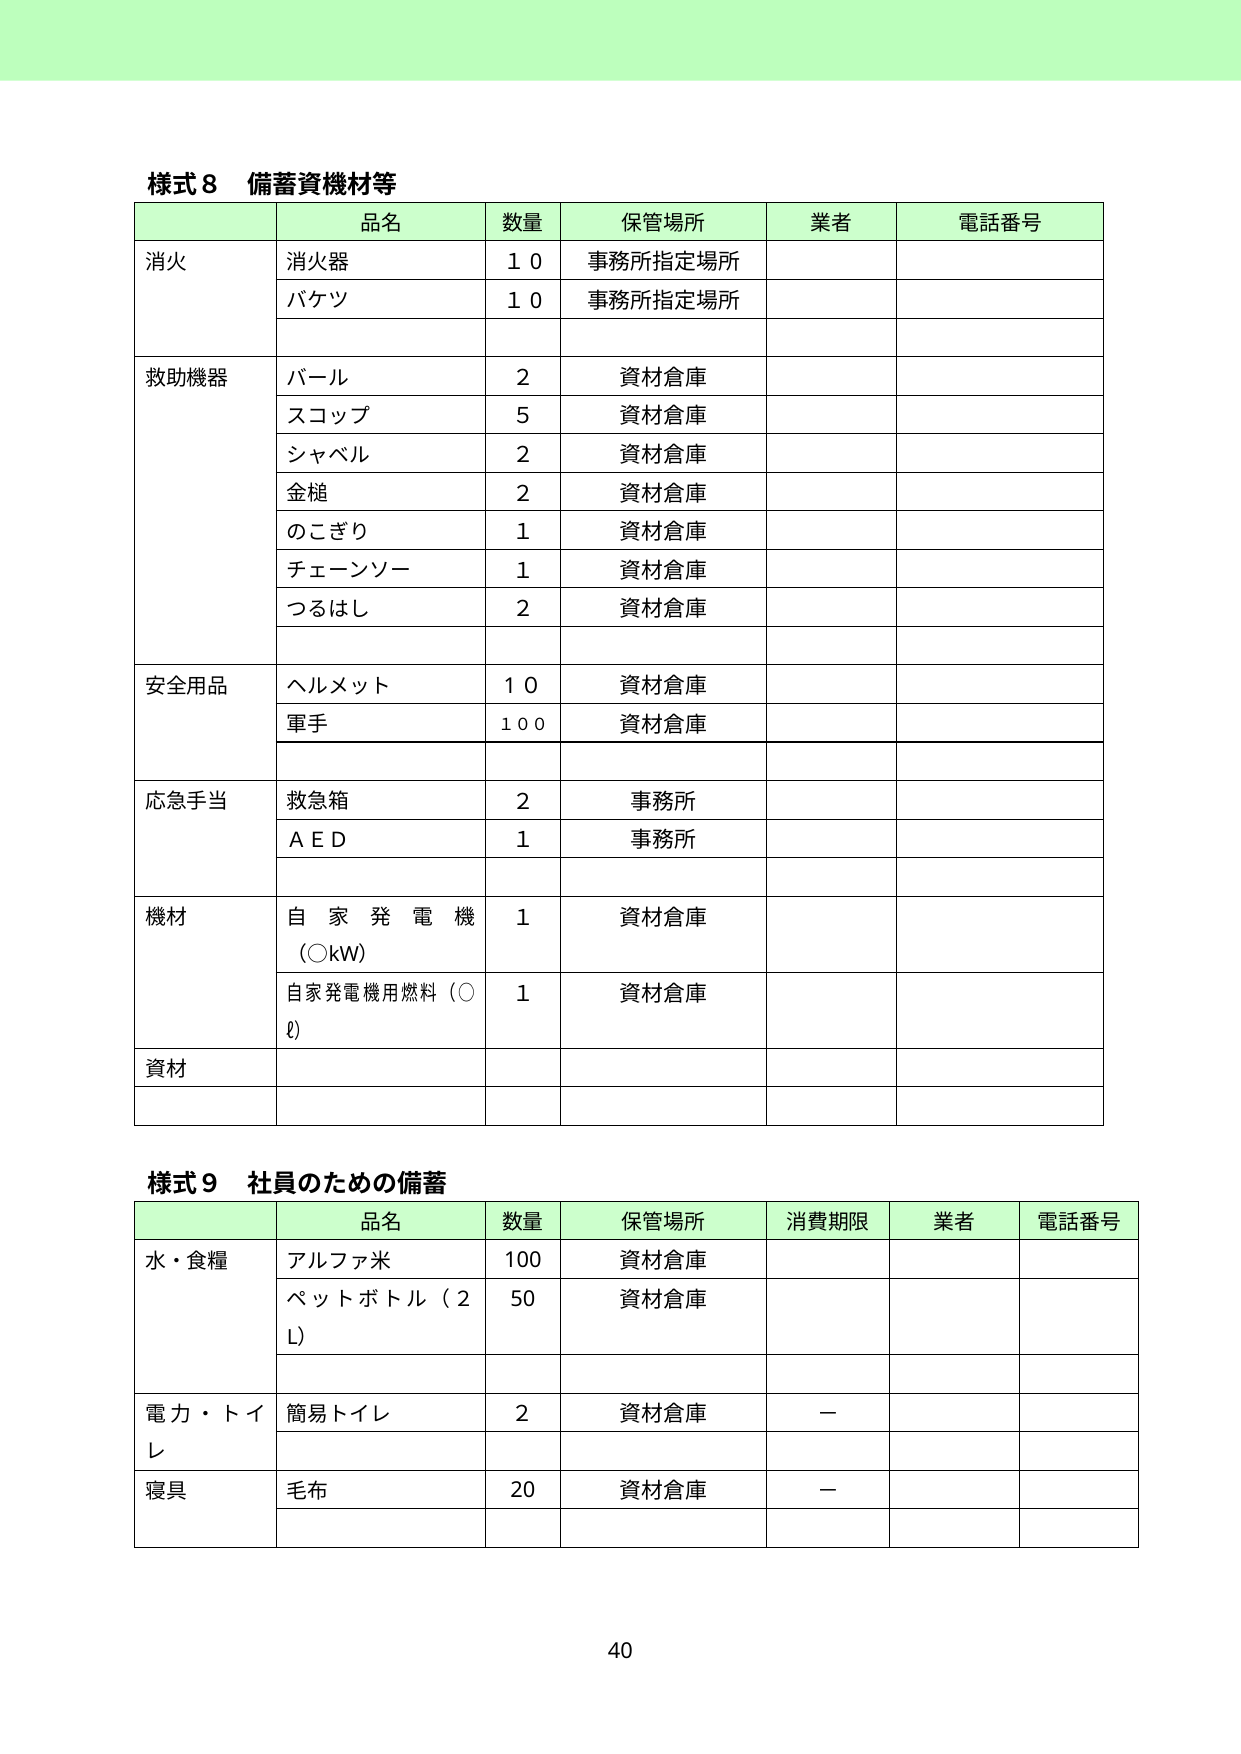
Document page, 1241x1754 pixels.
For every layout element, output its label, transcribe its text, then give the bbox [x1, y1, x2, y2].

table_cell [277, 858, 485, 896]
table_cell [767, 743, 896, 780]
table_cell １ [486, 550, 560, 587]
table_cell 資材倉庫 [561, 473, 766, 510]
table_cell [767, 704, 896, 741]
table_cell 資材 [135, 1049, 276, 1086]
table_cell 簡易トイレ [277, 1394, 485, 1431]
table_cell ２ [486, 588, 560, 626]
table_cell ＡＥＤ [277, 820, 485, 857]
table_cell １0 [486, 280, 560, 317]
table_cell [561, 1432, 766, 1469]
table_cell [561, 1509, 766, 1547]
table_cell シャベル [277, 434, 485, 472]
table_cell [767, 588, 896, 626]
table_cell [890, 1279, 1019, 1354]
table_cell [561, 743, 766, 780]
table_cell [1020, 1432, 1138, 1469]
table_cell [897, 550, 1103, 587]
table_header 業者 [890, 1202, 1019, 1239]
table_cell 救急箱 [277, 781, 485, 818]
table_cell [486, 1049, 560, 1086]
table_header 電話番号 [1020, 1202, 1138, 1239]
table_cell [277, 1432, 485, 1469]
table_cell 機材 [135, 897, 276, 1048]
table_cell [486, 1087, 560, 1125]
table_header 消費期限 [767, 1202, 889, 1239]
table_cell [561, 1087, 766, 1125]
table_cell チェーンソー [277, 550, 485, 587]
table_cell [897, 897, 1103, 972]
table_cell [1020, 1394, 1138, 1431]
table_cell １0 [486, 241, 560, 279]
table_cell [767, 550, 896, 587]
table_cell ５ [486, 396, 560, 433]
table_cell [897, 588, 1103, 626]
table_cell [277, 627, 485, 664]
table_cell [1020, 1471, 1138, 1508]
table_cell [277, 1509, 485, 1547]
table_cell 救助機器 [135, 357, 276, 664]
table_cell [890, 1394, 1019, 1431]
table_cell [890, 1355, 1019, 1392]
table_cell 電力・トイレ [135, 1394, 276, 1469]
table_cell 資材倉庫 [561, 1471, 766, 1508]
table_cell [767, 357, 896, 394]
table_cell [897, 820, 1103, 857]
table_cell [897, 319, 1103, 356]
table_cell [561, 627, 766, 664]
table_cell 安全用品 [135, 665, 276, 780]
table_cell [767, 1509, 889, 1547]
table_cell １００ [486, 704, 560, 741]
table_cell 事務所 [561, 820, 766, 857]
table_header 品名 [277, 1202, 485, 1239]
table_cell つるはし [277, 588, 485, 626]
table_cell バール [277, 357, 485, 394]
table_header 保管場所 [561, 203, 766, 240]
table_cell [897, 473, 1103, 510]
table_cell 資材倉庫 [561, 550, 766, 587]
table_cell 消火 [135, 241, 276, 356]
table_cell 自家発電機（○kW） [277, 897, 485, 972]
table_cell [561, 1355, 766, 1392]
table_cell [767, 434, 896, 472]
table_cell 資材倉庫 [561, 973, 766, 1048]
table_cell [135, 1087, 276, 1125]
table_cell [767, 1049, 896, 1086]
table_cell [767, 973, 896, 1048]
table_cell [767, 627, 896, 664]
table_cell 資材倉庫 [561, 1279, 766, 1354]
table_cell １ [486, 973, 560, 1048]
table_cell [767, 1355, 889, 1392]
table_cell [897, 280, 1103, 317]
table_cell [561, 319, 766, 356]
table_header 業者 [767, 203, 896, 240]
table_cell のこぎり [277, 511, 485, 549]
table_cell １ [486, 511, 560, 549]
table_cell [1020, 1509, 1138, 1547]
table_cell [486, 1432, 560, 1469]
table_cell １ [486, 820, 560, 857]
table_cell [897, 858, 1103, 896]
table_cell [767, 897, 896, 972]
table_cell [897, 241, 1103, 279]
table_cell [561, 858, 766, 896]
table_cell [277, 319, 485, 356]
table_cell － [767, 1394, 889, 1431]
table_cell 資材倉庫 [561, 897, 766, 972]
table_cell 50 [486, 1279, 560, 1354]
table_header 数量 [486, 203, 560, 240]
table_cell 資材倉庫 [561, 665, 766, 703]
table_cell [897, 1049, 1103, 1086]
table_cell [890, 1240, 1019, 1278]
table_header 品名 [277, 203, 485, 240]
table_header [135, 203, 276, 240]
table_cell [890, 1471, 1019, 1508]
table_cell 自家発電機用燃料（○ℓ） [277, 973, 485, 1048]
table_cell アルファ米 [277, 1240, 485, 1278]
table_cell 毛布 [277, 1471, 485, 1508]
table_header 数量 [486, 1202, 560, 1239]
table_cell 資材倉庫 [561, 396, 766, 433]
table_cell [897, 627, 1103, 664]
table_cell [486, 743, 560, 780]
table_cell [767, 858, 896, 896]
table_cell [897, 704, 1103, 741]
table_cell [486, 319, 560, 356]
table_cell 資材倉庫 [561, 511, 766, 549]
table_cell [897, 1087, 1103, 1125]
table_cell [897, 781, 1103, 818]
table_cell [897, 434, 1103, 472]
table_cell バケツ [277, 280, 485, 317]
table_cell [277, 1049, 485, 1086]
table_cell ２ [486, 473, 560, 510]
table_cell ヘルメット [277, 665, 485, 703]
table_cell [1020, 1279, 1138, 1354]
table_cell [277, 743, 485, 780]
table_cell 金槌 [277, 473, 485, 510]
table_cell [897, 973, 1103, 1048]
table_cell 1０ [486, 665, 560, 703]
table_cell スコップ [277, 396, 485, 433]
table_cell [277, 1087, 485, 1125]
table_cell [890, 1432, 1019, 1469]
table_cell [767, 241, 896, 279]
table_cell 100 [486, 1240, 560, 1278]
table_cell [897, 665, 1103, 703]
table_cell [897, 357, 1103, 394]
table_cell [1020, 1355, 1138, 1392]
table_cell [767, 1432, 889, 1469]
table_cell 事務所指定場所 [561, 241, 766, 279]
table_cell 水・食糧 [135, 1240, 276, 1392]
table_cell 資材倉庫 [561, 434, 766, 472]
table_cell [767, 1240, 889, 1278]
table_cell [767, 665, 896, 703]
table_cell [486, 1355, 560, 1392]
table_cell [897, 396, 1103, 433]
table_cell 応急手当 [135, 781, 276, 896]
table_cell [561, 1049, 766, 1086]
table_header 電話番号 [897, 203, 1103, 240]
table_cell [767, 1087, 896, 1125]
table_cell [767, 781, 896, 818]
table_cell 消火器 [277, 241, 485, 279]
subtitle 様式８ 備蓄資機材等 [148, 164, 1092, 202]
table_cell １ [486, 897, 560, 972]
table_cell 資材倉庫 [561, 357, 766, 394]
table_cell ペットボトル（２L） [277, 1279, 485, 1354]
table_cell [767, 280, 896, 317]
table_cell ２ [486, 1394, 560, 1431]
table_cell [897, 511, 1103, 549]
table_cell [767, 396, 896, 433]
table_header 保管場所 [561, 1202, 766, 1239]
table_cell 資材倉庫 [561, 1240, 766, 1278]
table_cell 事務所 [561, 781, 766, 818]
table_cell 軍手 [277, 704, 485, 741]
table_cell － [767, 1471, 889, 1508]
table_cell 資材倉庫 [561, 704, 766, 741]
table_cell 事務所指定場所 [561, 280, 766, 317]
subtitle 様式９ 社員のための備蓄 [148, 1163, 1092, 1201]
table_cell ２ [486, 781, 560, 818]
table_cell 資材倉庫 [561, 1394, 766, 1431]
table_cell [767, 820, 896, 857]
table_cell [767, 319, 896, 356]
table_cell 寝具 [135, 1471, 276, 1547]
table_cell [767, 511, 896, 549]
table_cell [486, 627, 560, 664]
table_cell ２ [486, 357, 560, 394]
table_cell [486, 1509, 560, 1547]
table_cell [890, 1509, 1019, 1547]
table_cell [1020, 1240, 1138, 1278]
table_header [135, 1202, 276, 1239]
table_cell 資材倉庫 [561, 588, 766, 626]
table_cell [767, 1279, 889, 1354]
table_cell [767, 473, 896, 510]
table_cell [486, 858, 560, 896]
table_cell [277, 1355, 485, 1392]
table_cell [897, 743, 1103, 780]
table_cell 20 [486, 1471, 560, 1508]
table_cell ２ [486, 434, 560, 472]
